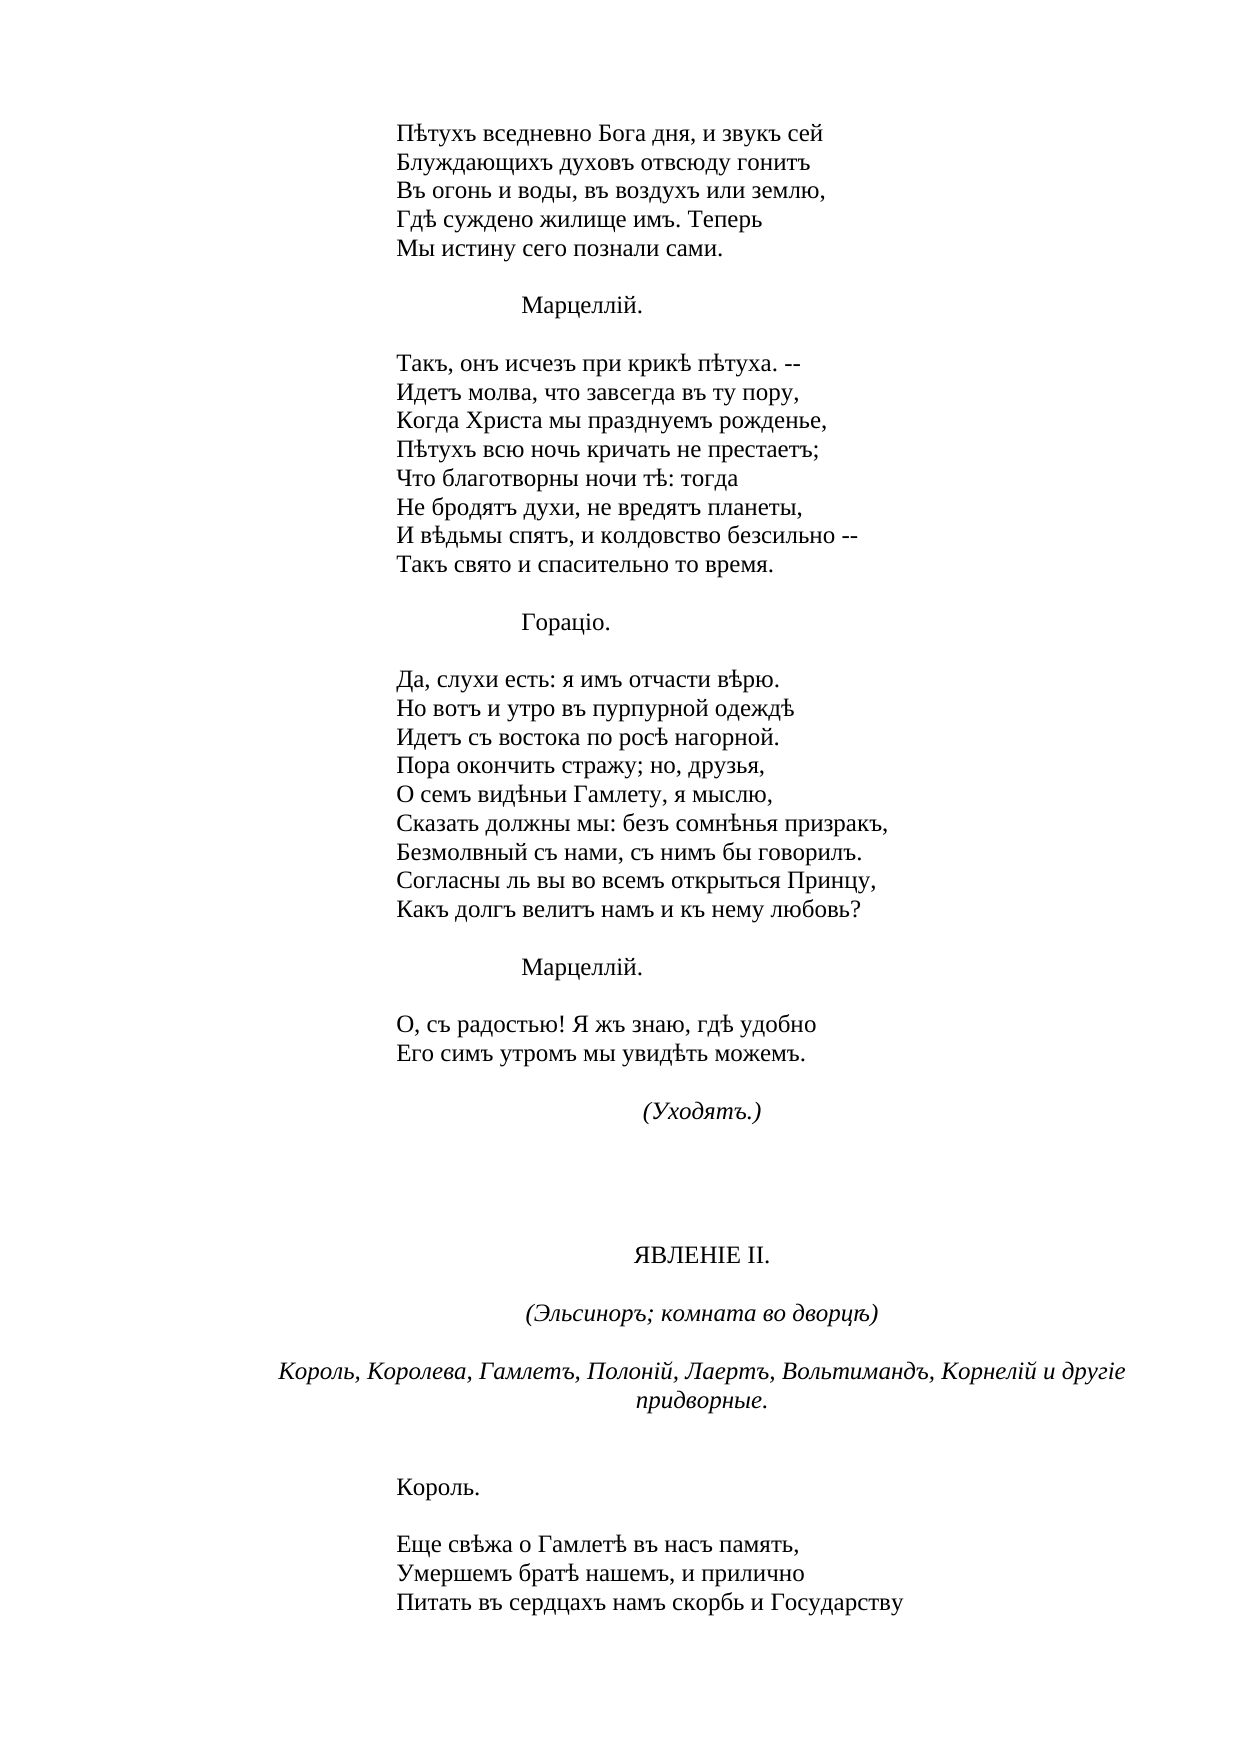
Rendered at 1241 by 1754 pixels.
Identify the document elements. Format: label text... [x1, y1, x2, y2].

text Да, слухи есть: я имъ отчасти вѣрю. [252, 664, 1152, 693]
text Умершемъ братѣ нашемъ, и прилично [252, 1558, 1152, 1587]
text Сказать должны мы: безъ сомнѣнья призракъ, [252, 808, 1152, 837]
text Питать въ сердцахъ намъ скорбь и Государству [252, 1587, 1152, 1616]
text Не бродятъ духи, не вредятъ планеты, [252, 492, 1152, 521]
text Еще свѣжа о Гамлетѣ въ насъ память, [252, 1529, 1152, 1558]
text Гдѣ суждено жилище имъ. Теперь [252, 204, 1152, 233]
text Блуждающихъ духовъ отвсюду гонитъ [252, 147, 1152, 176]
text Такъ, онъ исчезъ при крикѣ пѣтуха. -- [252, 348, 1152, 377]
text Мы истину сего познали сами. [252, 233, 1152, 262]
text Пѣтухъ вседневно Бога дня, и звукъ сей [252, 118, 1152, 147]
text Идетъ молва, что завсегда въ ту пору, [252, 377, 1152, 406]
text Въ огонь и воды, въ воздухъ или землю, [252, 176, 1152, 204]
text Когда Христа мы празднуемъ рожденье, [252, 406, 1152, 434]
text Какъ долгъ велитъ намъ и къ нему любовь? [252, 894, 1152, 923]
text О семъ видѣньи Гамлету, я мыслю, [252, 779, 1152, 808]
text Но вотъ и утро въ пурпурной одеждѣ [252, 693, 1152, 722]
text (Эльсиноръ; комната во дворцѣ) [252, 1298, 1152, 1327]
text ЯВЛЕНIE II. [252, 1241, 1152, 1269]
text Согласны ль вы во всемъ открыться Принцу, [252, 866, 1152, 894]
text Марцеллій. [252, 291, 1152, 319]
text Король, Королева, Гамлетъ, Полоній, Лаертъ, Вольтимандъ, Корнелій и другіе придворные. [252, 1356, 1152, 1414]
text И вѣдьмы спятъ, и колдовство безсильно -- [252, 521, 1152, 549]
text Горацiо. [252, 607, 1152, 636]
text Безмолвный съ нами, съ нимъ бы говорилъ. [252, 837, 1152, 866]
text Марцеллій. [252, 952, 1152, 981]
text Его симъ утромъ мы увидѣть можемъ. [252, 1038, 1152, 1067]
text Что благотворны ночи тѣ: тогда [252, 463, 1152, 492]
text Пора окончить стражу; но, друзья, [252, 751, 1152, 779]
text О, съ радостью! Я жъ знаю, гдѣ удобно [252, 1009, 1152, 1038]
text (Уходятъ.) [252, 1096, 1152, 1125]
text Идетъ съ востока по росѣ нагорной. [252, 722, 1152, 751]
text Король. [252, 1472, 1152, 1501]
text Пѣтухъ всю ночь кричать не престаетъ; [252, 434, 1152, 463]
text Такъ свято и спасительно то время. [252, 549, 1152, 578]
